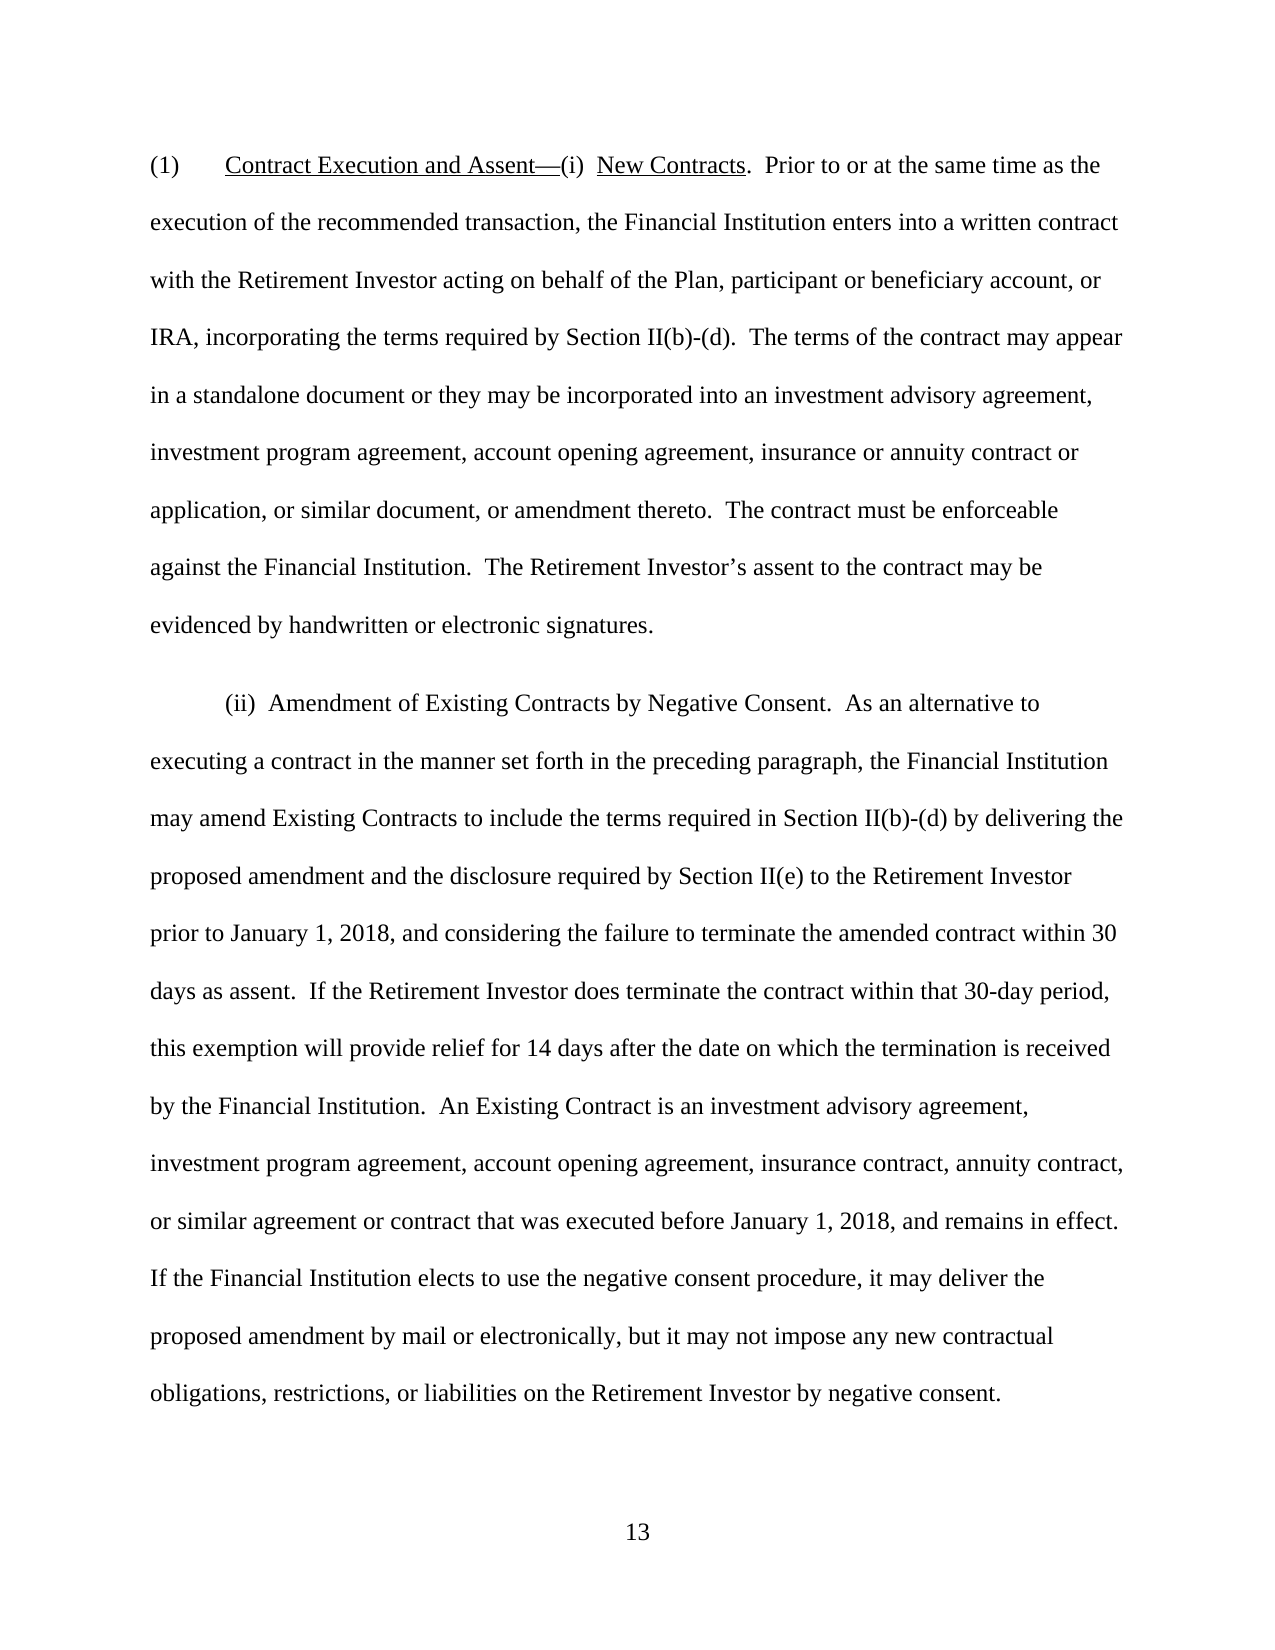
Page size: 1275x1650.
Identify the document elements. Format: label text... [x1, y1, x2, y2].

text (ii) Amendment of Existing Contracts by Negative Consent. As an alternative to executing a contract in the manner set forth in the preceding paragraph, the Financial Institution may amend Existing Contracts to include the terms required in Section II(b)-(d) by delivering the proposed amendment and the disclosure required by Section II(e) to the Retirement Investor prior to January 1, 2018, and considering the failure to terminate the amended contract within 30 days as assent. If the Retirement Investor does terminate the contract within that 30-day period, this exemption will provide relief for 14 days after the date on which the termination is received by the Financial Institution. An Existing Contract is an investment advisory agreement, investment program agreement, account opening agreement, insurance contract, annuity contract, or similar agreement or contract that was executed before January 1, 2018, and remains in effect. If the Financial Institution elects to use the negative consent procedure, it may deliver the proposed amendment by mail or electronically, but it may not impose any new contractual obligations, restrictions, or liabilities on the Retirement Investor by negative consent. [150, 688, 1125, 1407]
text (1) Contract Execution and Assent—(i) New Contracts. Prior to or at the same time as the execution of the recommended transaction, the Financial Institution enters into a written contract with the Retirement Investor acting on behalf of the Plan, participant or beneficiary account, or IRA, incorporating the terms required by Section II(b)-(d). The terms of the contract may appear in a standalone document or they may be incorporated into an investment advisory agreement, investment program agreement, account opening agreement, insurance or annuity contract or application, or similar document, or amendment thereto. The contract must be enforceable against the Financial Institution. The Retirement Investor’s assent to the contract may be evidenced by handwritten or electronic signatures. [150, 150, 1125, 639]
